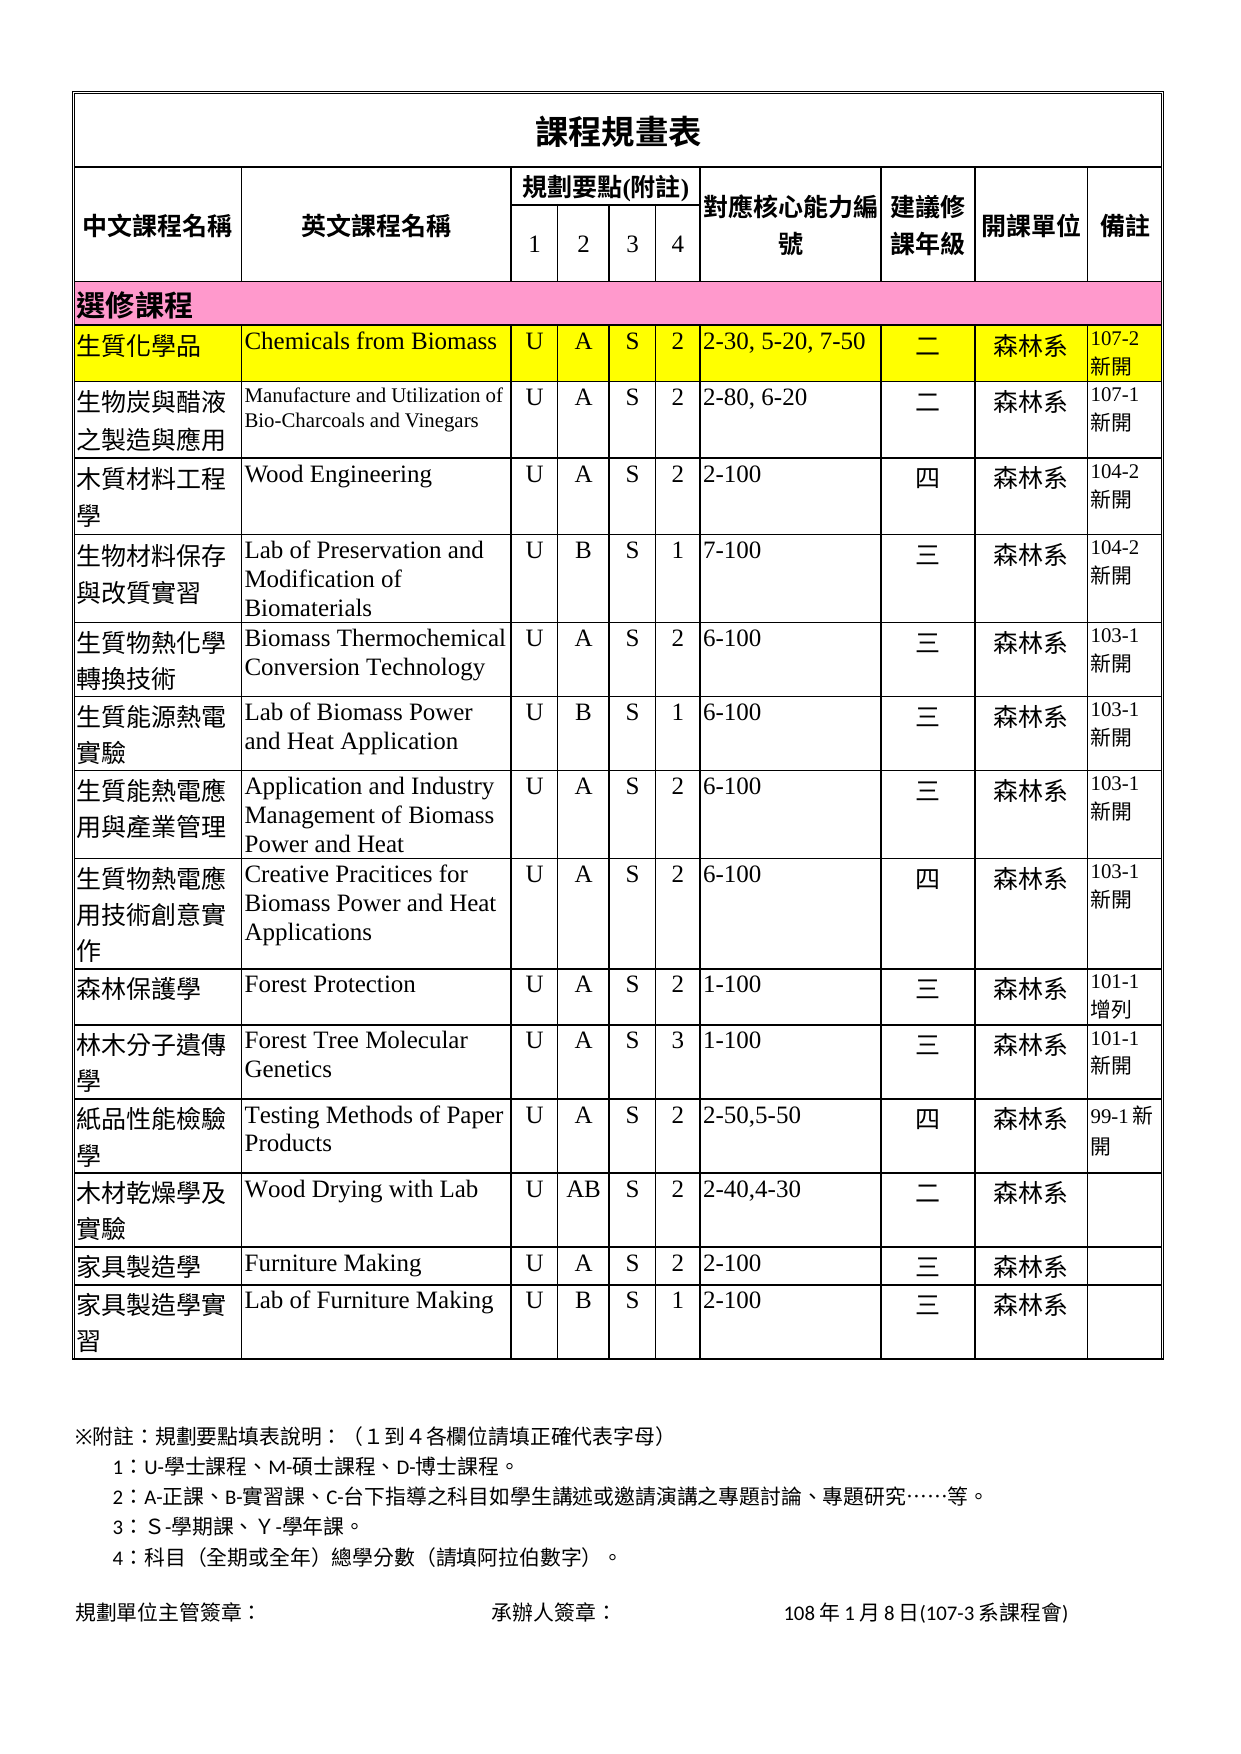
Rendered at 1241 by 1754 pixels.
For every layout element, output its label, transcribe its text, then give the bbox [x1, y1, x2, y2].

table_cell 森林系 [976, 1248, 1087, 1284]
table_cell A [558, 1026, 608, 1098]
table_cell Wood Engineering [242, 459, 510, 534]
table_cell 森林系 [976, 771, 1087, 857]
table_cell 1 [656, 535, 699, 622]
table_cell S [610, 459, 655, 534]
table_cell 森林系 [976, 1286, 1087, 1358]
table_cell 三 [882, 970, 974, 1024]
table_cell 備註 [1088, 168, 1161, 281]
table_cell S [610, 382, 655, 457]
table_cell 2-80, 6-20 [701, 382, 880, 457]
table_cell 森林系 [976, 1026, 1087, 1098]
table_cell 3 [656, 1026, 699, 1098]
table_cell 1 [656, 1286, 699, 1358]
table_cell 生物炭與醋液之製造與應用 [75, 382, 241, 457]
table_cell 2-50,5-50 [701, 1100, 880, 1172]
table_cell [1088, 1286, 1161, 1358]
table_cell 2 [656, 771, 699, 857]
table_cell 英文課程名稱 [242, 168, 510, 281]
table_cell 99-1新開 [1088, 1100, 1161, 1172]
table_cell Wood Drying with Lab [242, 1174, 510, 1246]
table_cell 生質物熱電應用技術創意實作 [75, 859, 241, 968]
table_cell 2 [656, 1248, 699, 1284]
table_cell 中文課程名稱 [75, 168, 241, 281]
table_cell Lab of Furniture Making [242, 1286, 510, 1358]
table_cell 2-100 [701, 1286, 880, 1358]
table_cell S [610, 859, 655, 968]
table_cell [1088, 1248, 1161, 1284]
table_cell 木質材料工程學 [75, 459, 241, 534]
table_cell A [558, 1248, 608, 1284]
table_cell Lab of Preservation and Modification of Biomaterials [242, 535, 510, 622]
table_cell U [512, 535, 557, 622]
table_cell 三 [882, 623, 974, 696]
table_cell 家具製造學 [75, 1248, 241, 1284]
table_cell 2 [656, 459, 699, 534]
table_cell A [558, 1100, 608, 1172]
table_cell 林木分子遺傳學 [75, 1026, 241, 1098]
table_cell 2 [656, 970, 699, 1024]
table_cell 1 [512, 206, 557, 281]
table_cell 2 [656, 326, 699, 381]
table_cell 三 [882, 1248, 974, 1284]
table_cell S [610, 1100, 655, 1172]
table_cell [1088, 1174, 1161, 1246]
table_cell 對應核心能力編號 [701, 168, 880, 281]
table_cell 森林系 [976, 1174, 1087, 1246]
table_cell 6-100 [701, 859, 880, 968]
table_cell 森林系 [976, 623, 1087, 696]
table_cell 四 [882, 1100, 974, 1172]
table_cell A [558, 859, 608, 968]
table_cell S [610, 1026, 655, 1098]
table_cell Application and Industry Management of Biomass Power and Heat [242, 771, 510, 857]
table_cell Creative Pracitices for Biomass Power and Heat Applications [242, 859, 510, 968]
table_cell U [512, 326, 557, 381]
table_cell 101-1新開 [1088, 1026, 1161, 1098]
table_cell 選修課程 [75, 282, 1161, 324]
table_cell A [558, 326, 608, 381]
table_cell 紙品性能檢驗學 [75, 1100, 241, 1172]
table_cell U [512, 970, 557, 1024]
table_cell 生質化學品 [75, 326, 241, 381]
table_cell 2 [656, 1174, 699, 1246]
table_cell Chemicals from Biomass [242, 326, 510, 381]
table_cell 104-2新開 [1088, 535, 1161, 622]
table_cell U [512, 697, 557, 770]
table_cell U [512, 1026, 557, 1098]
table_header 課程規畫表 [75, 94, 1161, 166]
table_cell S [610, 1286, 655, 1358]
table_cell 家具製造學實習 [75, 1286, 241, 1358]
table_cell 103-1 新開 [1088, 623, 1161, 696]
table_cell U [512, 1174, 557, 1246]
table_cell 三 [882, 535, 974, 622]
table_cell U [512, 1100, 557, 1172]
table_cell 二 [882, 326, 974, 381]
table_cell 1 [656, 697, 699, 770]
table_cell 生質能熱電應用與產業管理 [75, 771, 241, 857]
table_cell U [512, 1248, 557, 1284]
table_cell 6-100 [701, 697, 880, 770]
table_cell 101-1增列 [1088, 970, 1161, 1024]
table_cell 1-100 [701, 1026, 880, 1098]
table_cell 開課單位 [976, 168, 1087, 281]
table_cell S [610, 326, 655, 381]
table_cell U [512, 1286, 557, 1358]
table_cell S [610, 970, 655, 1024]
table_cell 三 [882, 771, 974, 857]
table_cell Furniture Making [242, 1248, 510, 1284]
table_cell B [558, 697, 608, 770]
table_cell 二 [882, 1174, 974, 1246]
table_cell 四 [882, 459, 974, 534]
table_cell 103-1 新開 [1088, 697, 1161, 770]
table_cell Lab of Biomass Power and Heat Application [242, 697, 510, 770]
table_cell 6-100 [701, 771, 880, 857]
table_cell 生質能源熱電實驗 [75, 697, 241, 770]
table_cell 2-100 [701, 459, 880, 534]
table_cell 2 [656, 623, 699, 696]
table_cell U [512, 859, 557, 968]
table_cell 103-1 新開 [1088, 771, 1161, 857]
table_cell 2 [656, 859, 699, 968]
table_cell 2 [656, 382, 699, 457]
table_cell 103-1 新開 [1088, 859, 1161, 968]
table_cell B [558, 535, 608, 622]
table_cell B [558, 1286, 608, 1358]
table_cell A [558, 459, 608, 534]
table_cell A [558, 771, 608, 857]
table_cell 森林系 [976, 535, 1087, 622]
table_cell U [512, 771, 557, 857]
table_cell S [610, 535, 655, 622]
table_cell 生物材料保存與改質實習 [75, 535, 241, 622]
table_cell 104-2新開 [1088, 459, 1161, 534]
table_cell Testing Methods of Paper Products [242, 1100, 510, 1172]
table_cell 2 [558, 206, 608, 281]
table_cell 森林系 [976, 859, 1087, 968]
table_cell 2-40,4-30 [701, 1174, 880, 1246]
table_cell 3 [610, 206, 655, 281]
table_cell 木材乾燥學及實驗 [75, 1174, 241, 1246]
table_cell 規劃要點(附註) [512, 168, 699, 204]
table_cell U [512, 623, 557, 696]
table_cell 三 [882, 1026, 974, 1098]
table_cell 1-100 [701, 970, 880, 1024]
table_cell AB [558, 1174, 608, 1246]
table_cell 森林保護學 [75, 970, 241, 1024]
table_cell 2-100 [701, 1248, 880, 1284]
table_cell S [610, 623, 655, 696]
table_cell S [610, 1248, 655, 1284]
table_cell 2 [656, 1100, 699, 1172]
table_cell 7-100 [701, 535, 880, 622]
table_cell U [512, 382, 557, 457]
table_cell 107-2新開 [1088, 326, 1161, 381]
table_cell 森林系 [976, 697, 1087, 770]
table_cell 二 [882, 382, 974, 457]
table_cell 森林系 [976, 970, 1087, 1024]
table_cell 三 [882, 1286, 974, 1358]
table_cell 107-1新開 [1088, 382, 1161, 457]
table_cell 4 [656, 206, 699, 281]
table_cell 6-100 [701, 623, 880, 696]
table_cell Manufacture and Utilization of Bio-Charcoals and Vinegars [242, 382, 510, 457]
table_cell 森林系 [976, 1100, 1087, 1172]
table_cell 生質物熱化學轉換技術 [75, 623, 241, 696]
table_cell A [558, 382, 608, 457]
table_cell 森林系 [976, 326, 1087, 381]
table_cell S [610, 697, 655, 770]
table_cell S [610, 1174, 655, 1246]
table_cell Biomass Thermochemical Conversion Technology [242, 623, 510, 696]
table_cell 森林系 [976, 382, 1087, 457]
table_cell Tree Molecular Genetics [242, 1026, 510, 1098]
table_cell A [558, 623, 608, 696]
table_cell A [558, 970, 608, 1024]
table_cell 三 [882, 697, 974, 770]
table_cell 森林系 [976, 459, 1087, 534]
table_cell 四 [882, 859, 974, 968]
table_cell 2-30, 5-20, 7-50 [701, 326, 880, 381]
table_cell U [512, 459, 557, 534]
table_cell S [610, 771, 655, 857]
table_cell 建議修課年級 [882, 168, 974, 281]
table_cell Protection [242, 970, 510, 1024]
